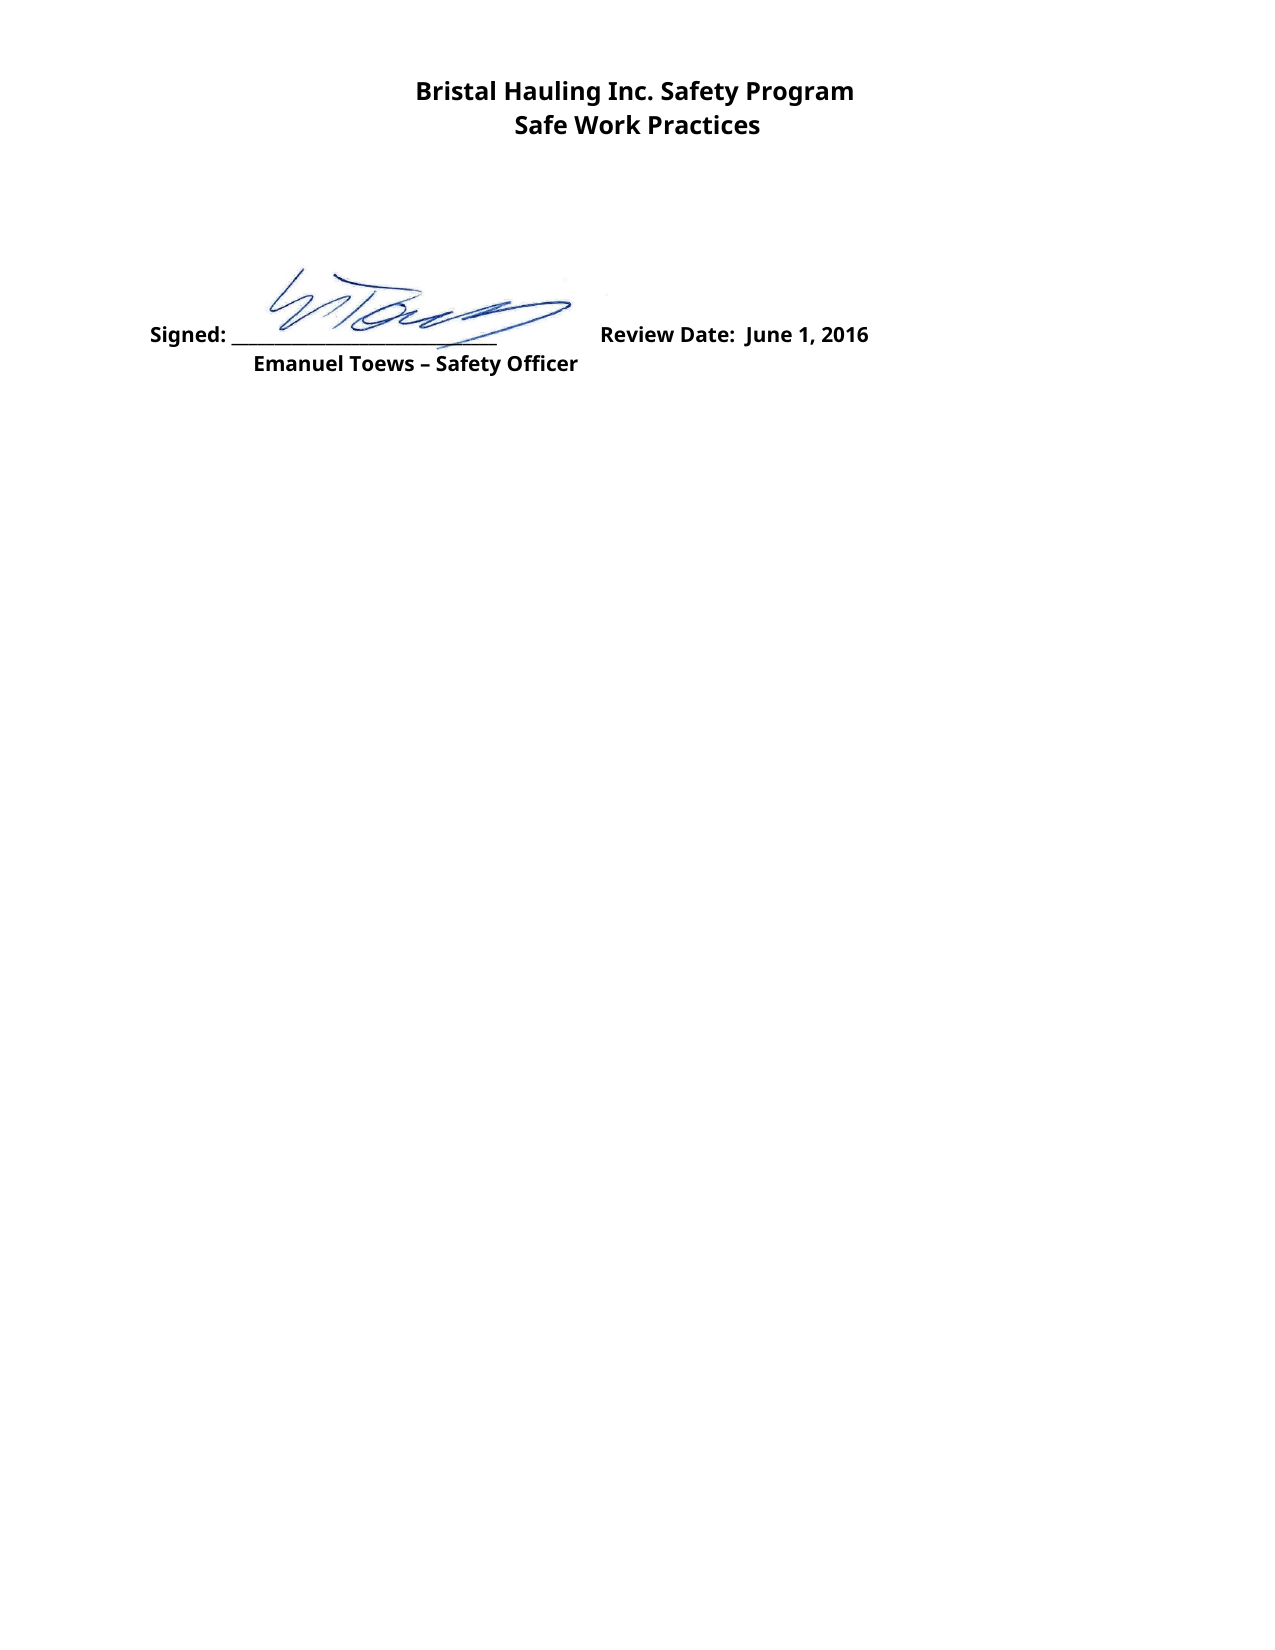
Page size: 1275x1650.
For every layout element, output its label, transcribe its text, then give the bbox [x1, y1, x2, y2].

text Emanuel Toews – Safety Officer [150, 349, 1125, 377]
text Signed: _______________________________ Review Date: June 1, 2016 [150, 321, 1125, 349]
picture [254, 260, 609, 321]
